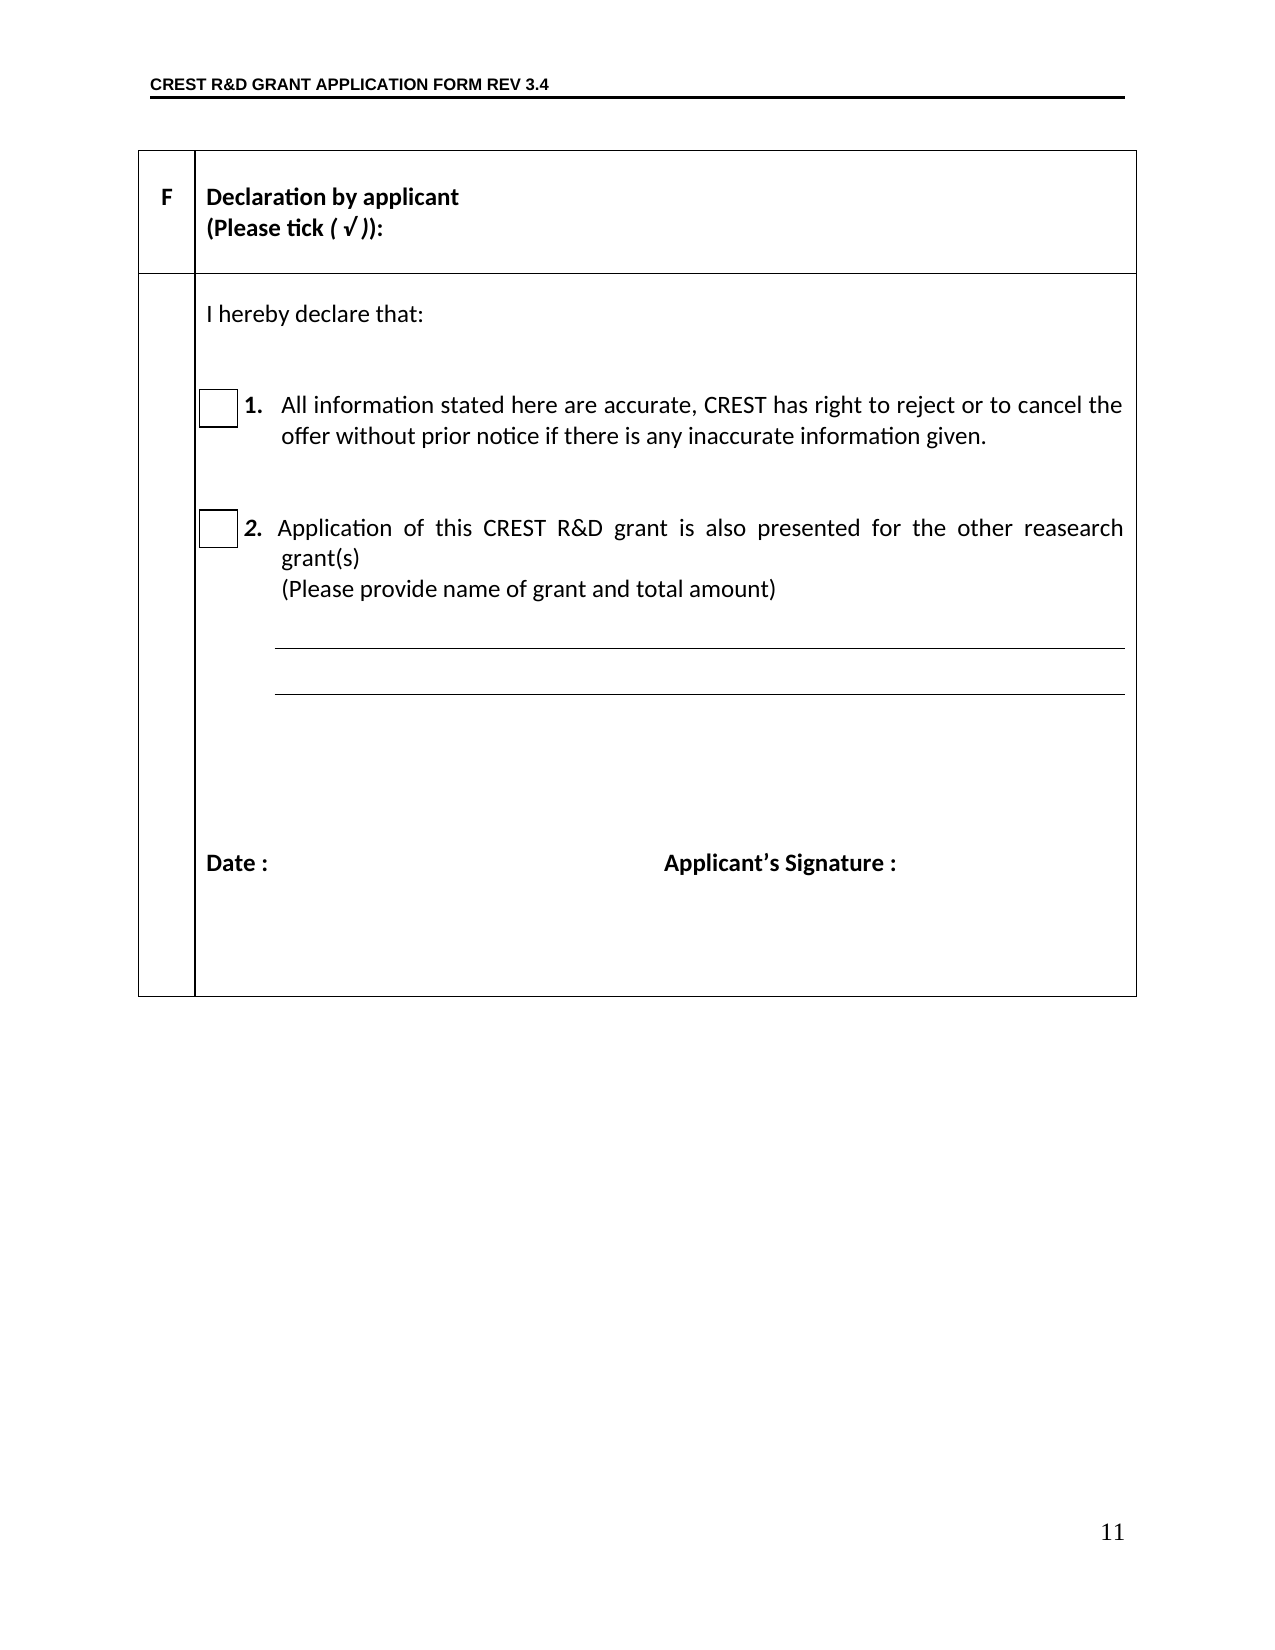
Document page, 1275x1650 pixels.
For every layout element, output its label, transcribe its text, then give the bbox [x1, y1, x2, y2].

table_header Declaration by applicant (Please tick ( √ )): [196, 151, 1136, 273]
table_cell [139, 274, 194, 996]
table_header F [139, 151, 194, 273]
table_cell I hereby declare that: All information stated here are accurate, CREST has right to reject or to cancel the offer without prior notice if there is any inaccurate information given. Application of this CREST R&D grant is also presented for the other reasearch grant(s) (Please provide name of grant and total amount) Date : Applicant’s Signature : [196, 274, 1136, 996]
